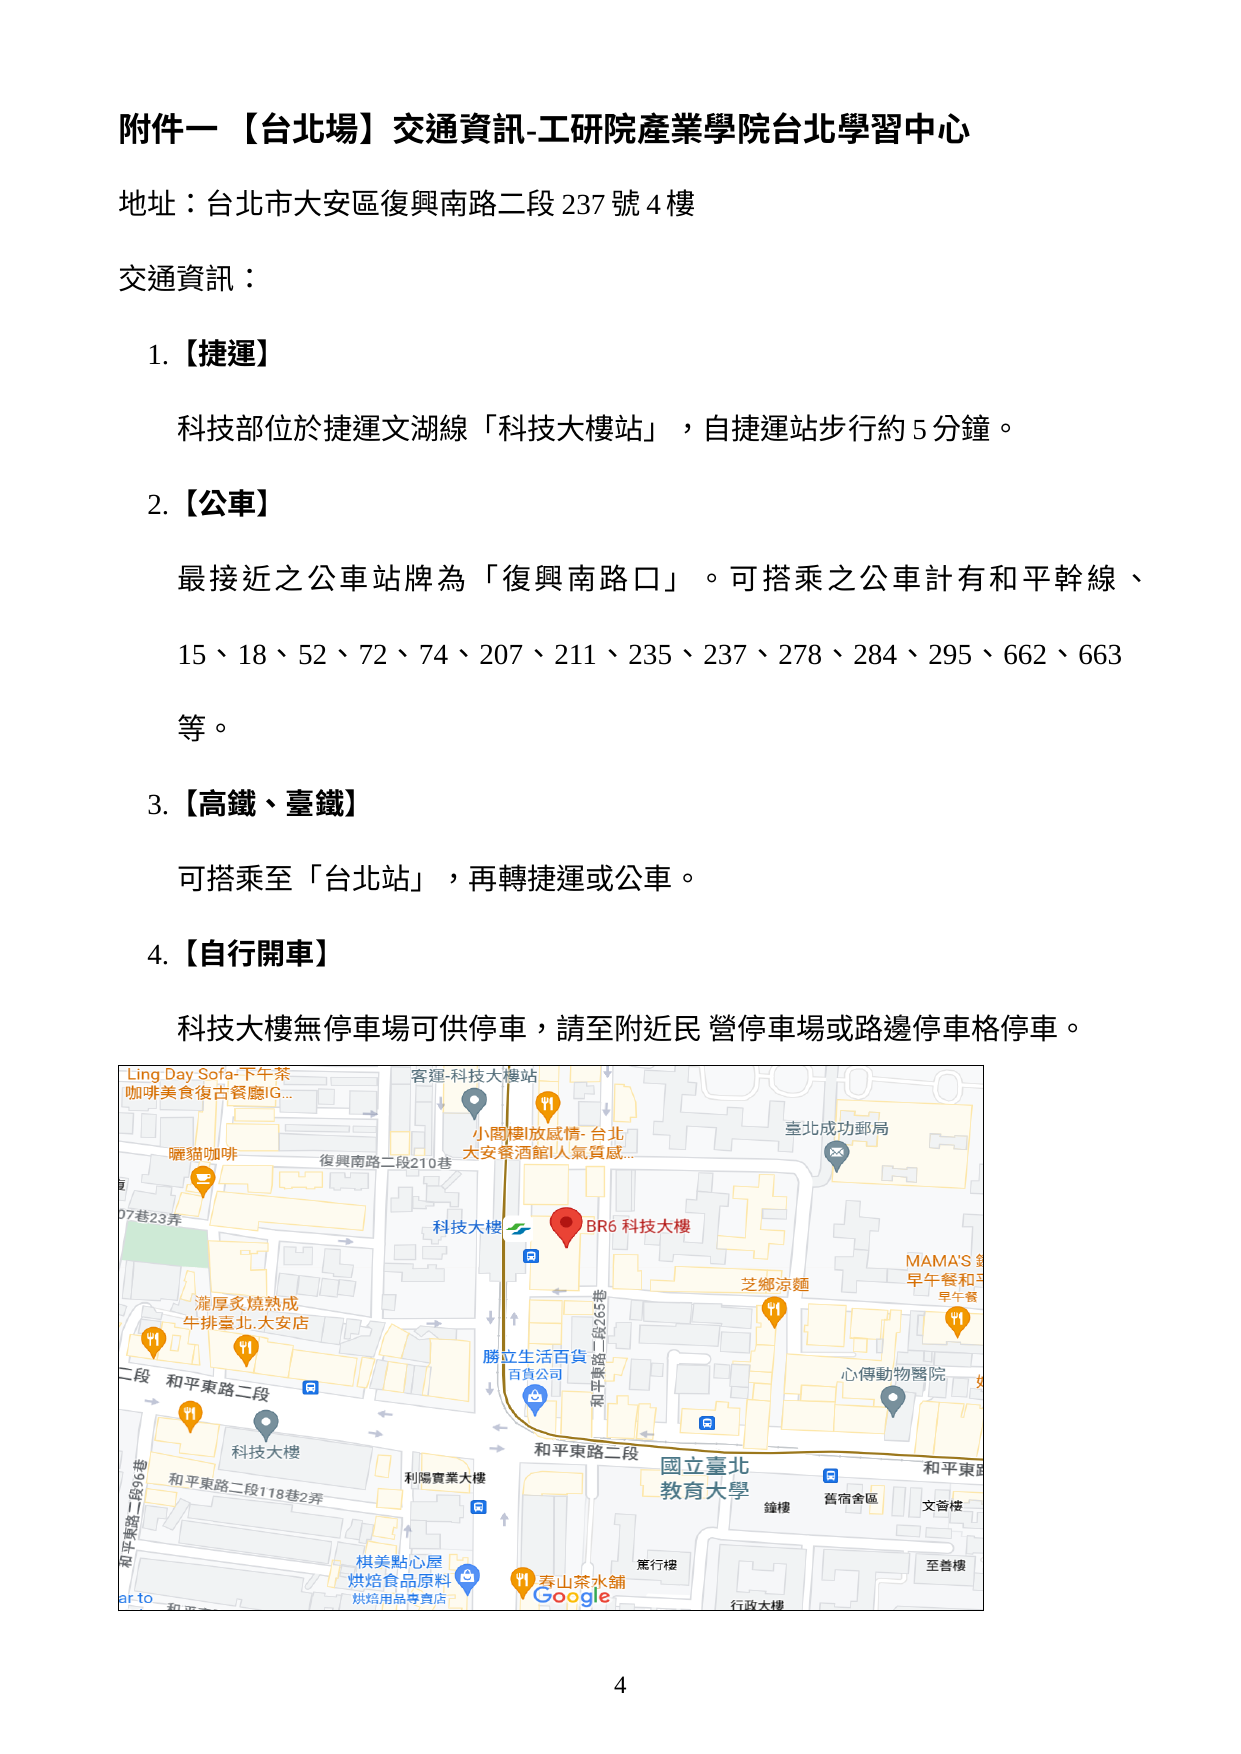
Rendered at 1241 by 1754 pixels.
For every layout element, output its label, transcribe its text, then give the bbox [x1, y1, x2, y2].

text 地址：台北市大安區復興南路二段237號4樓 [118, 164, 1122, 239]
text 可搭乘至「台北站」，再轉捷運或公車。 [177, 839, 1122, 914]
text 最接近之公車站牌為「復興南路口」。可搭乘之公車計有和平幹線、15、18、52、72、74、207、211、235、237、278、284、295、662、663 等。 [177, 539, 1122, 764]
text 2.【公車】 [147, 464, 1122, 539]
text 4.【自行開車】 [147, 914, 1122, 989]
text 科技大樓無停車場可供停車，請至附近民 營停車場或路邊停車格停車。 [177, 989, 1122, 1064]
text 交通資訊： [118, 239, 1122, 314]
text 3.【高鐵、臺鐵】 [147, 764, 1122, 839]
text 科技部位於捷運文湖線「科技大樓站」，自捷運站步行約5分鐘。 [177, 389, 1122, 464]
text 附件一 【台北場】交通資訊-工研院產業學院台北學習中心 [118, 89, 1122, 164]
picture [119, 1066, 983, 1610]
text 1.【捷運】 [147, 314, 1122, 389]
